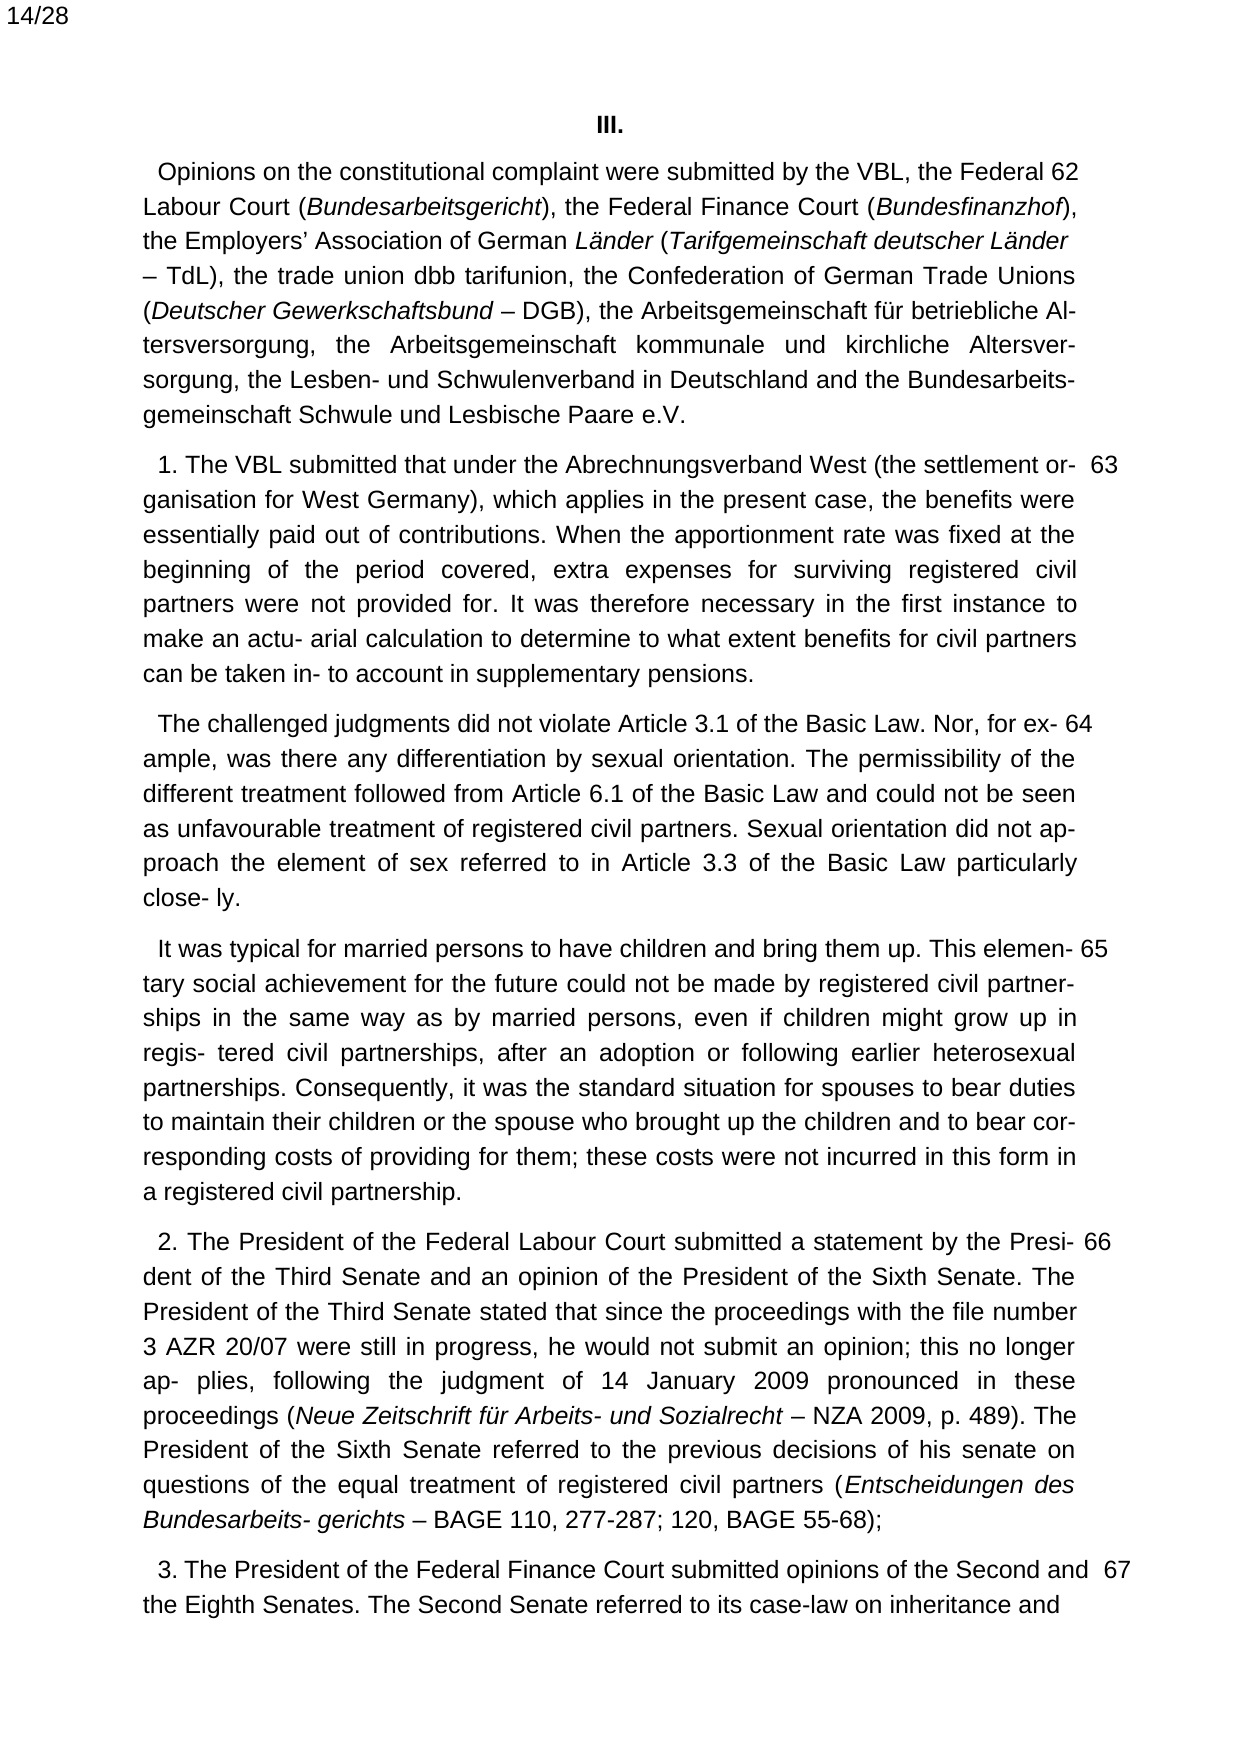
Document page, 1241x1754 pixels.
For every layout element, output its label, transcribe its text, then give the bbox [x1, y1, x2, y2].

text ample, was there any differentiation by sexual orientation. The permissibility of the different treatment followed from Article 6.1 of the Basic Law and could not be seen as unfavourable treatment of registered civil partners. Sexual orientation did not ap- proach the element of sex referred to in Article 3.3 of the Basic Law particularly close- ly. [143, 744, 1077, 912]
list The President of the Federal Labour Court submitted a statement by the Presi- 66 [157, 1227, 1176, 1256]
text the Eighth Senates. The Second Senate referred to its case-law on inheritance and [143, 1590, 1176, 1619]
text tary social achievement for the future could not be made by registered civil partner- ships in the same way as by married persons, even if children might grow up in regis- tered civil partnerships, after an adoption or following earlier heterosexual partnerships. Consequently, it was the standard situation for spouses to bear duties to maintain their children or the spouse who brought up the children and to bear cor- responding costs of providing for them; these costs were not incurred in this form in a registered civil partnership. [143, 968, 1077, 1205]
list The President of the Federal Finance Court submitted opinions of the Second and 67 [157, 1555, 1176, 1584]
list The VBL submitted that under the Abrechnungsverband West (the settlement or- 63 [157, 450, 1176, 479]
subtitle III. [539, 110, 681, 139]
text Labour Court (Bundesarbeitsgericht), the Federal Finance Court (Bundesfinanzhof), the Employers’ Association of German Länder (Tarifgemeinschaft deutscher Länder [143, 192, 1077, 255]
text It was typical for married persons to have children and bring them up. This elemen- 65 [157, 933, 1176, 962]
text Opinions on the constitutional complaint were submitted by the VBL, the Federal 62 [157, 157, 1176, 185]
text The challenged judgments did not violate Article 3.1 of the Basic Law. Nor, for ex- 64 [157, 709, 1176, 738]
list TdL), the trade union dbb tarifunion, the Confederation of German Trade Unions (Deutscher Gewerkschaftsbund – DGB), the Arbeitsgemeinschaft für betriebliche Al- tersversorgung, the Arbeitsgemeinschaft kommunale und kirchliche Altersver- sorgung, the Lesben- und Schwulenverband in Deutschland and the Bundesarbeits- gemeinschaft Schwule und Lesbische Paare e.V. [143, 261, 1077, 428]
text dent of the Third Senate and an opinion of the President of the Sixth Senate. The President of the Third Senate stated that since the proceedings with the file number 3 AZR 20/07 were still in progress, he would not submit an opinion; this no longer ap- plies, following the judgment of 14 January 2009 pronounced in these proceedings (Neue Zeitschrift für Arbeits- und Sozialrecht – NZA 2009, p. 489). The President of the Sixth Senate referred to the previous decisions of his senate on questions of the equal treatment of registered civil partners (Entscheidungen des Bundesarbeits- gerichts – BAGE 110, 277-287; 120, BAGE 55-68); [143, 1262, 1077, 1534]
text ganisation for West Germany), which applies in the present case, the benefits were essentially paid out of contributions. When the apportionment rate was fixed at the beginning of the period covered, extra expenses for surviving registered civil partners were not provided for. It was therefore necessary in the first instance to make an actu- arial calculation to determine to what extent benefits for civil partners can be taken in- to account in supplementary pensions. [143, 485, 1077, 687]
